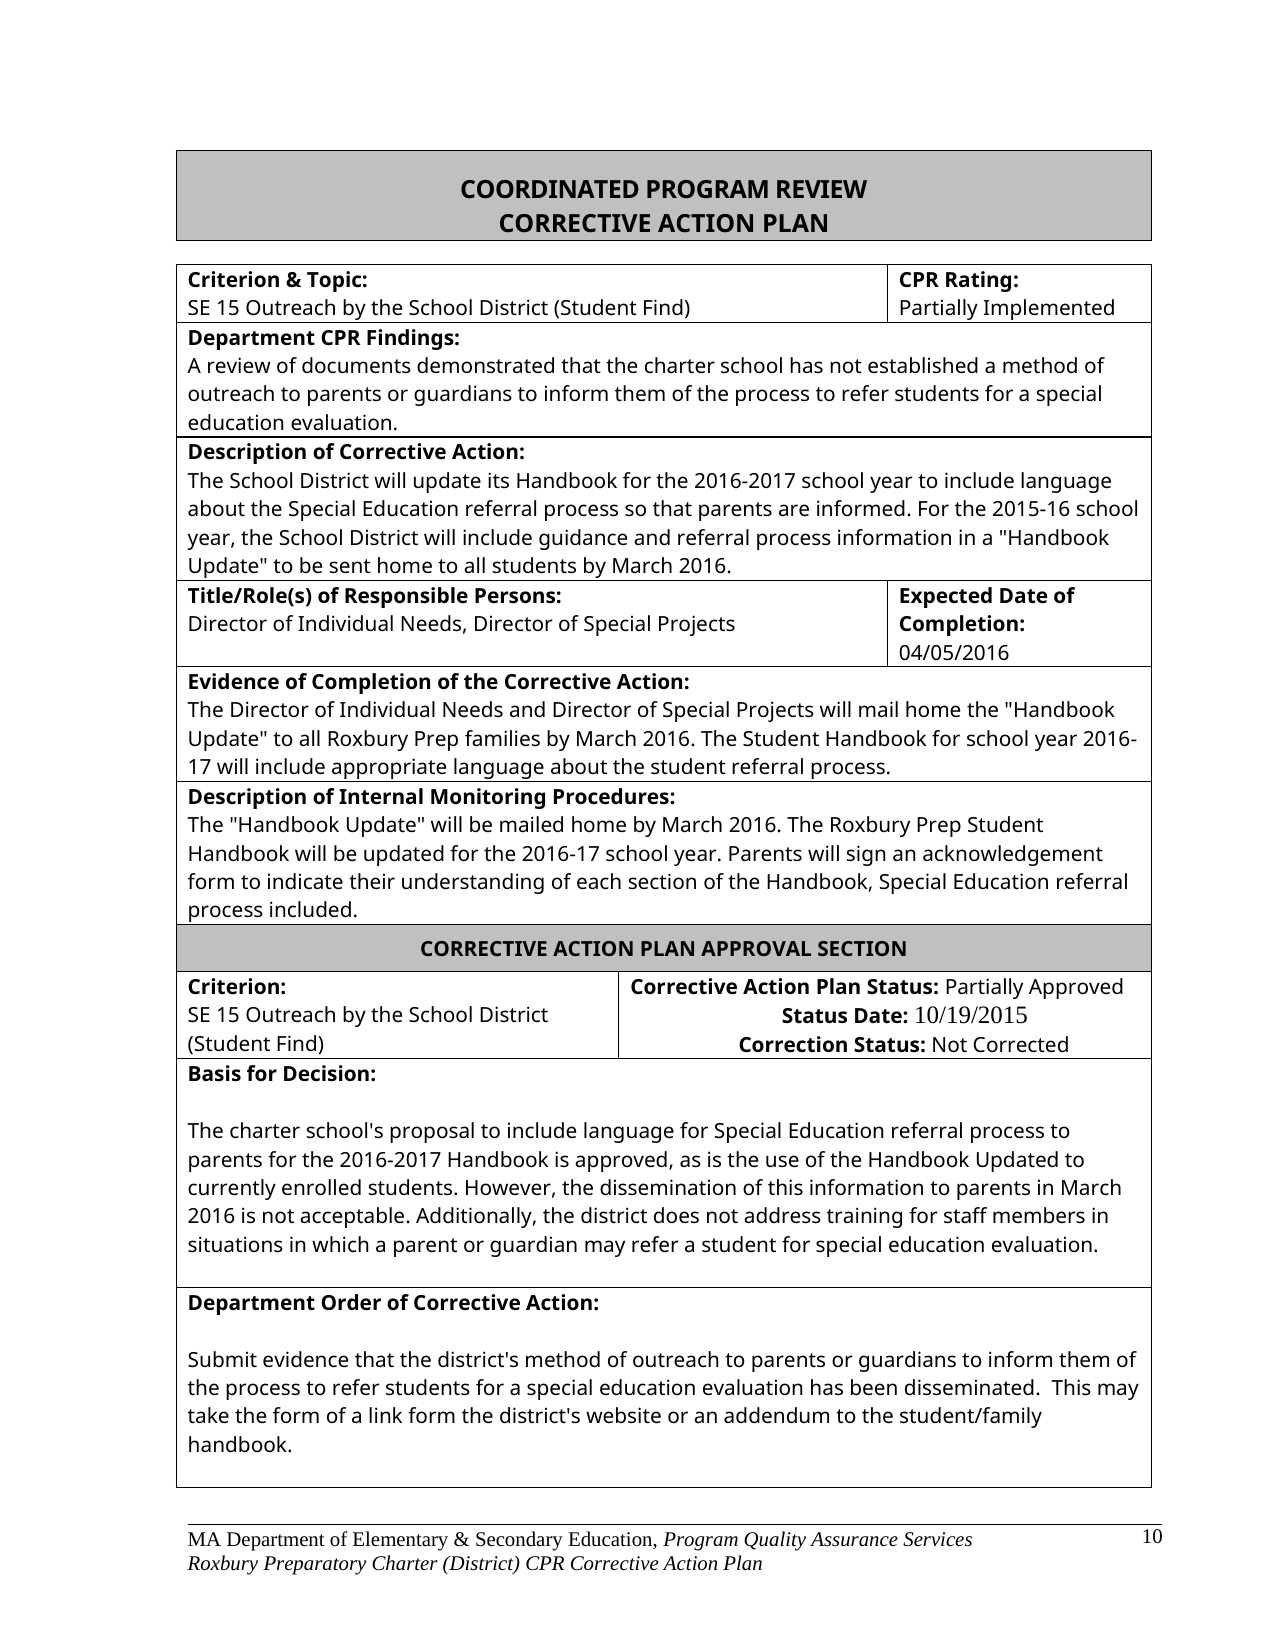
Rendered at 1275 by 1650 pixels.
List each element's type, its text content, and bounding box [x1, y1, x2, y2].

table_cell Department CPR Findings: A review of documents demonstrated that the charter school has not established a method of outreach to parents or guardians to inform them of the process to refer students for a special education evaluation. [177, 323, 1151, 436]
table_header CPR Rating: Partially Implemented [888, 265, 1151, 322]
table_header Criterion & Topic: SE 15 Outreach by the School District (Student Find) [177, 265, 887, 322]
table_cell Corrective Action Plan Status: Partially Approved Status Date: 10/19/2015 Correction Status: Not Corrected [619, 972, 1151, 1058]
table_cell Basis for Decision: The charter school's proposal to include language for Special Education referral process to parents for the 2016-2017 Handbook is approved, as is the use of the Handbook Updated to currently enrolled students. However, the dissemination of this information to parents in March 2016 is not acceptable. Additionally, the district does not address training for staff members in situations in which a parent or guardian may refer a student for special education evaluation. [177, 1059, 1151, 1287]
table_cell Description of Corrective Action: The School District will update its Handbook for the 2016-2017 school year to include language about the Special Education referral process so that parents are informed. For the 2015-16 school year, the School District will include guidance and referral process information in a "Handbook Update" to be sent home to all students by March 2016. [177, 438, 1151, 580]
table_cell Description of Internal Monitoring Procedures: The "Handbook Update" will be mailed home by March 2016. The Roxbury Prep Student Handbook will be updated for the 2016-17 school year. Parents will sign an acknowledgement form to indicate their understanding of each section of the Handbook, Special Education referral process included. [177, 782, 1151, 924]
table_cell Criterion: SE 15 Outreach by the School District (Student Find) [177, 972, 618, 1058]
table_cell Evidence of Completion of the Corrective Action: The Director of Individual Needs and Director of Special Projects will mail home the "Handbook Update" to all Roxbury Prep families by March 2016. The Student Handbook for school year 2016-17 will include appropriate language about the student referral process. [177, 667, 1151, 781]
table_cell Title/Role(s) of Responsible Persons: Director of Individual Needs, Director of Special Projects [177, 581, 887, 666]
table_cell Expected Date of Completion: 04/05/2016 [888, 581, 1151, 666]
table_cell Department Order of Corrective Action: Submit evidence that the district's method of outreach to parents or guardians to inform them of the process to refer students for a special education evaluation has been disseminated. This may take the form of a link form the district's website or an addendum to the student/family handbook. [177, 1288, 1151, 1487]
table_cell CORRECTIVE ACTION PLAN APPROVAL SECTION [177, 925, 1151, 971]
table_header COORDINATED PROGRAM REVIEW CORRECTIVE ACTION PLAN [177, 151, 1151, 240]
